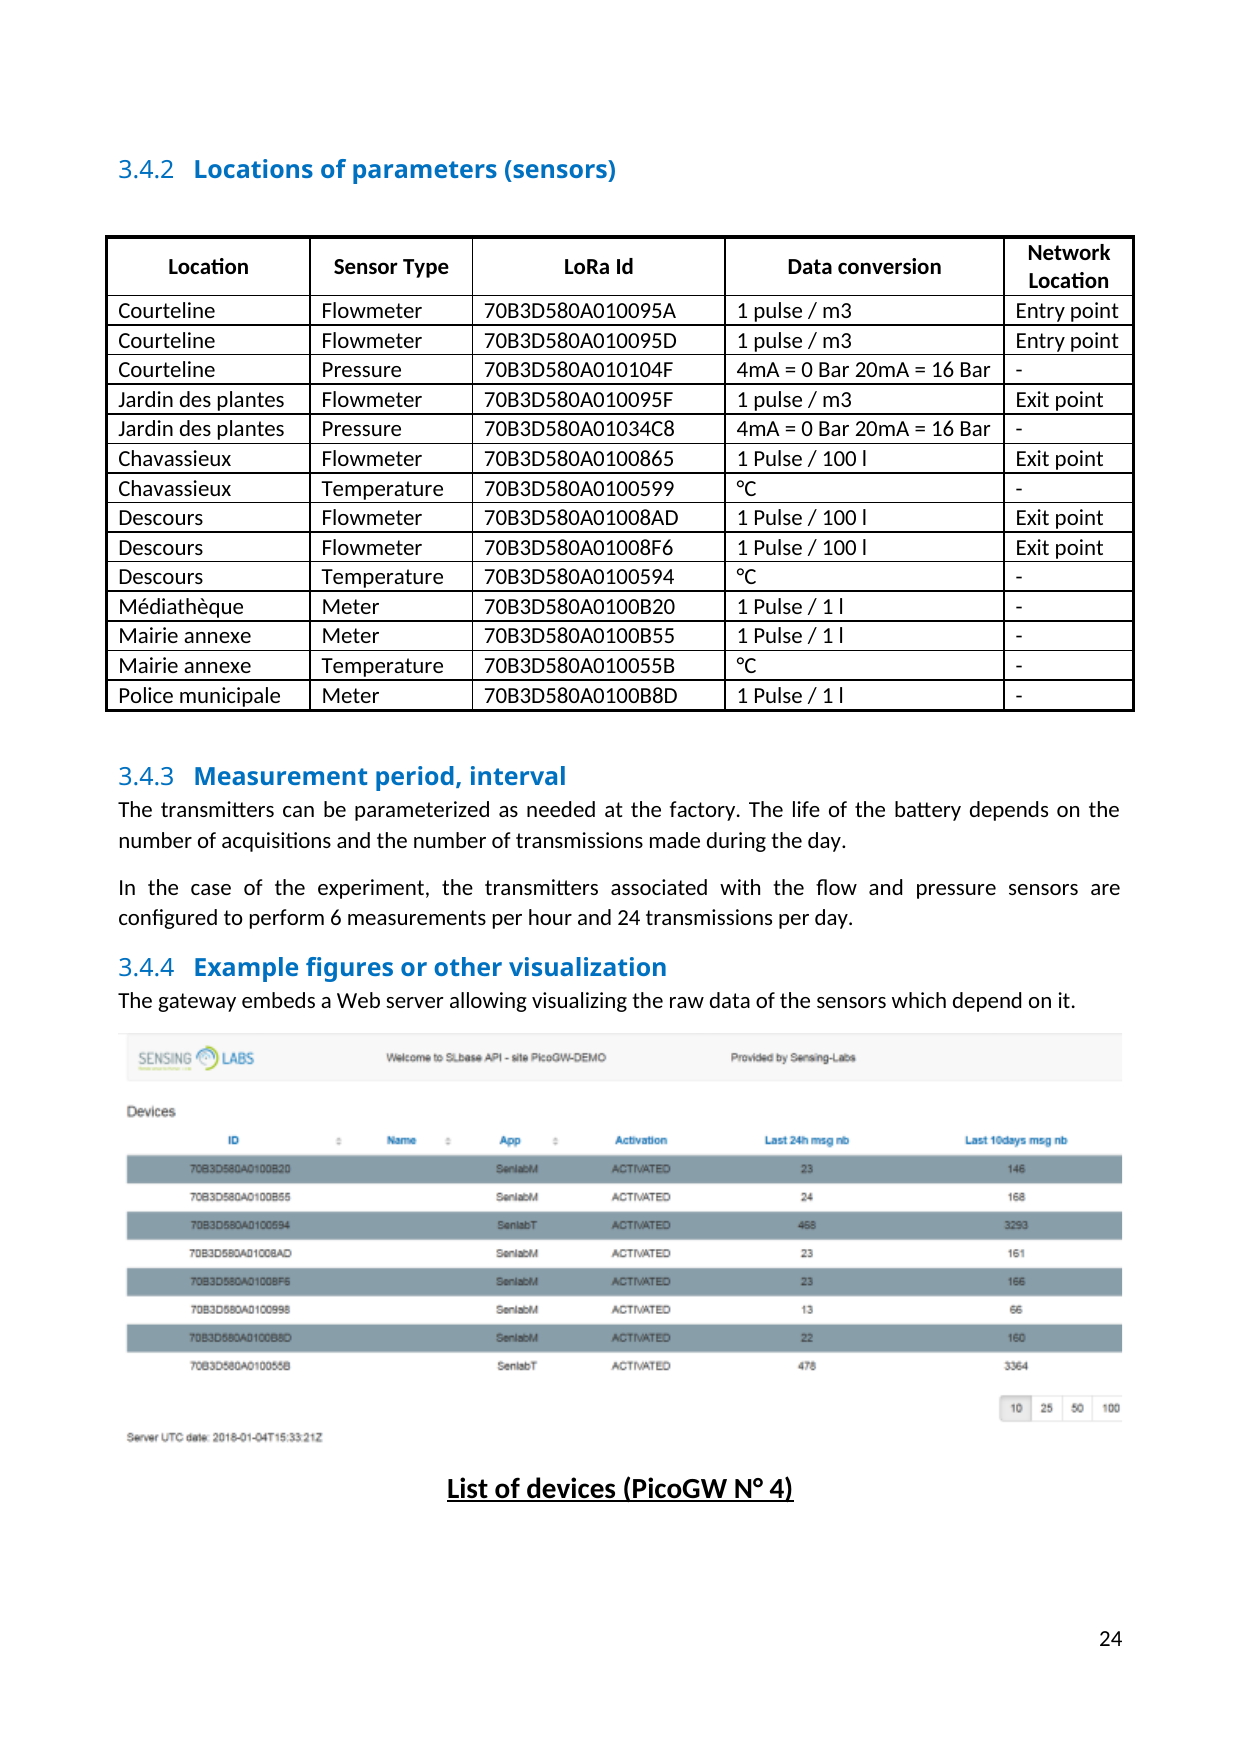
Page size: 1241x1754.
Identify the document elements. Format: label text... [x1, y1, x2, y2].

table_cell - [1005, 355, 1132, 383]
table_cell 70B3D580A0100B55 [473, 622, 724, 649]
table_cell 70B3D580A01008AD [473, 503, 724, 531]
table_cell Chavassieux [108, 444, 309, 472]
table_cell Jardin des plantes [108, 385, 309, 413]
table_cell 4mA = 0 Bar 20mA = 16 Bar [726, 415, 1003, 442]
table_cell - [1005, 651, 1132, 679]
table_cell Courteline [108, 296, 309, 324]
subtitle Example figures or other visualization [118, 950, 1122, 984]
table_cell °C [726, 474, 1003, 502]
table_cell Descours [108, 562, 309, 590]
text The transmitters can be parameterized as needed at the factory. The life of the battery depends on the number of acquisitions and the number of transmissions made during the day. [118, 796, 1122, 854]
table_cell - [1005, 592, 1132, 620]
table_cell - [1005, 622, 1132, 649]
table_cell 1 pulse / m3 [726, 296, 1003, 324]
table_cell 70B3D580A01034C8 [473, 415, 724, 442]
table_cell 1 pulse / m3 [726, 385, 1003, 413]
table_cell Flowmeter [311, 296, 472, 324]
table_cell Temperature [311, 651, 472, 679]
table_cell Exit point [1005, 503, 1132, 531]
table_header Location [108, 239, 309, 294]
table_cell 1 pulse / m3 [726, 326, 1003, 354]
table_cell Jardin des plantes [108, 415, 309, 442]
table_cell Flowmeter [311, 385, 472, 413]
table_cell 1 Pulse / 100 l [726, 503, 1003, 531]
table_cell Temperature [311, 562, 472, 590]
table_cell 1 Pulse / 1 l [726, 622, 1003, 649]
table_cell - [1005, 474, 1132, 502]
text List of devices (PicoGW N° 4) [118, 1470, 1122, 1506]
table_cell Pressure [311, 415, 472, 442]
table_cell 70B3D580A0100599 [473, 474, 724, 502]
table_cell Flowmeter [311, 444, 472, 472]
table_cell Flowmeter [311, 326, 472, 354]
table_cell 70B3D580A0100B8D [473, 681, 724, 709]
table_cell Médiathèque [108, 592, 309, 620]
table_cell Entry point [1005, 296, 1132, 324]
table_cell - [1005, 681, 1132, 709]
table_header LoRa Id [473, 239, 724, 294]
table_cell 70B3D580A010104F [473, 355, 724, 383]
subtitle Measurement period, interval [118, 759, 1122, 793]
table_header Sensor Type [311, 239, 472, 294]
table_cell Exit point [1005, 385, 1132, 413]
table_cell - [1005, 415, 1132, 442]
table_cell °C [726, 651, 1003, 679]
table_cell Exit point [1005, 444, 1132, 472]
table_cell Mairie annexe [108, 651, 309, 679]
table_cell Meter [311, 622, 472, 649]
subtitle Locations of parameters (sensors) [118, 152, 1122, 186]
table_cell 1 Pulse / 100 l [726, 533, 1003, 561]
table_header Network Location [1005, 239, 1132, 294]
table_header Data conversion [726, 239, 1003, 294]
table_cell 1 Pulse / 1 l [726, 592, 1003, 620]
table_cell Courteline [108, 355, 309, 383]
table_cell Courteline [108, 326, 309, 354]
table_cell Chavassieux [108, 474, 309, 502]
table_cell 70B3D580A010095F [473, 385, 724, 413]
table_cell Flowmeter [311, 503, 472, 531]
table_cell Descours [108, 503, 309, 531]
table_cell 1 Pulse / 1 l [726, 681, 1003, 709]
table_cell 1 Pulse / 100 l [726, 444, 1003, 472]
table_cell 70B3D580A0100865 [473, 444, 724, 472]
table_cell Entry point [1005, 326, 1132, 354]
table_cell Descours [108, 533, 309, 561]
text The gateway embeds a Web server allowing visualizing the raw data of the sensors which depend on it. [118, 986, 1122, 1014]
table_cell Meter [311, 592, 472, 620]
table_cell 70B3D580A0100594 [473, 562, 724, 590]
table_cell °C [726, 562, 1003, 590]
table_cell Police municipale [108, 681, 309, 709]
table_cell Meter [311, 681, 472, 709]
table_cell 4mA = 0 Bar 20mA = 16 Bar [726, 355, 1003, 383]
text In the case of the experiment, the transmitters associated with the flow and pressure sensors are configured to perform 6 measurements per hour and 24 transmissions per day. [118, 873, 1122, 931]
table_cell 70B3D580A0100B20 [473, 592, 724, 620]
table_cell Temperature [311, 474, 472, 502]
table_cell 70B3D580A010095A [473, 296, 724, 324]
table_cell - [1005, 562, 1132, 590]
table_cell 70B3D580A010095D [473, 326, 724, 354]
table_cell Exit point [1005, 533, 1132, 561]
table_cell Flowmeter [311, 533, 472, 561]
picture [118, 1033, 1123, 1452]
table_cell Pressure [311, 355, 472, 383]
table_cell 70B3D580A010055B [473, 651, 724, 679]
table_cell Mairie annexe [108, 622, 309, 649]
table_cell 70B3D580A01008F6 [473, 533, 724, 561]
